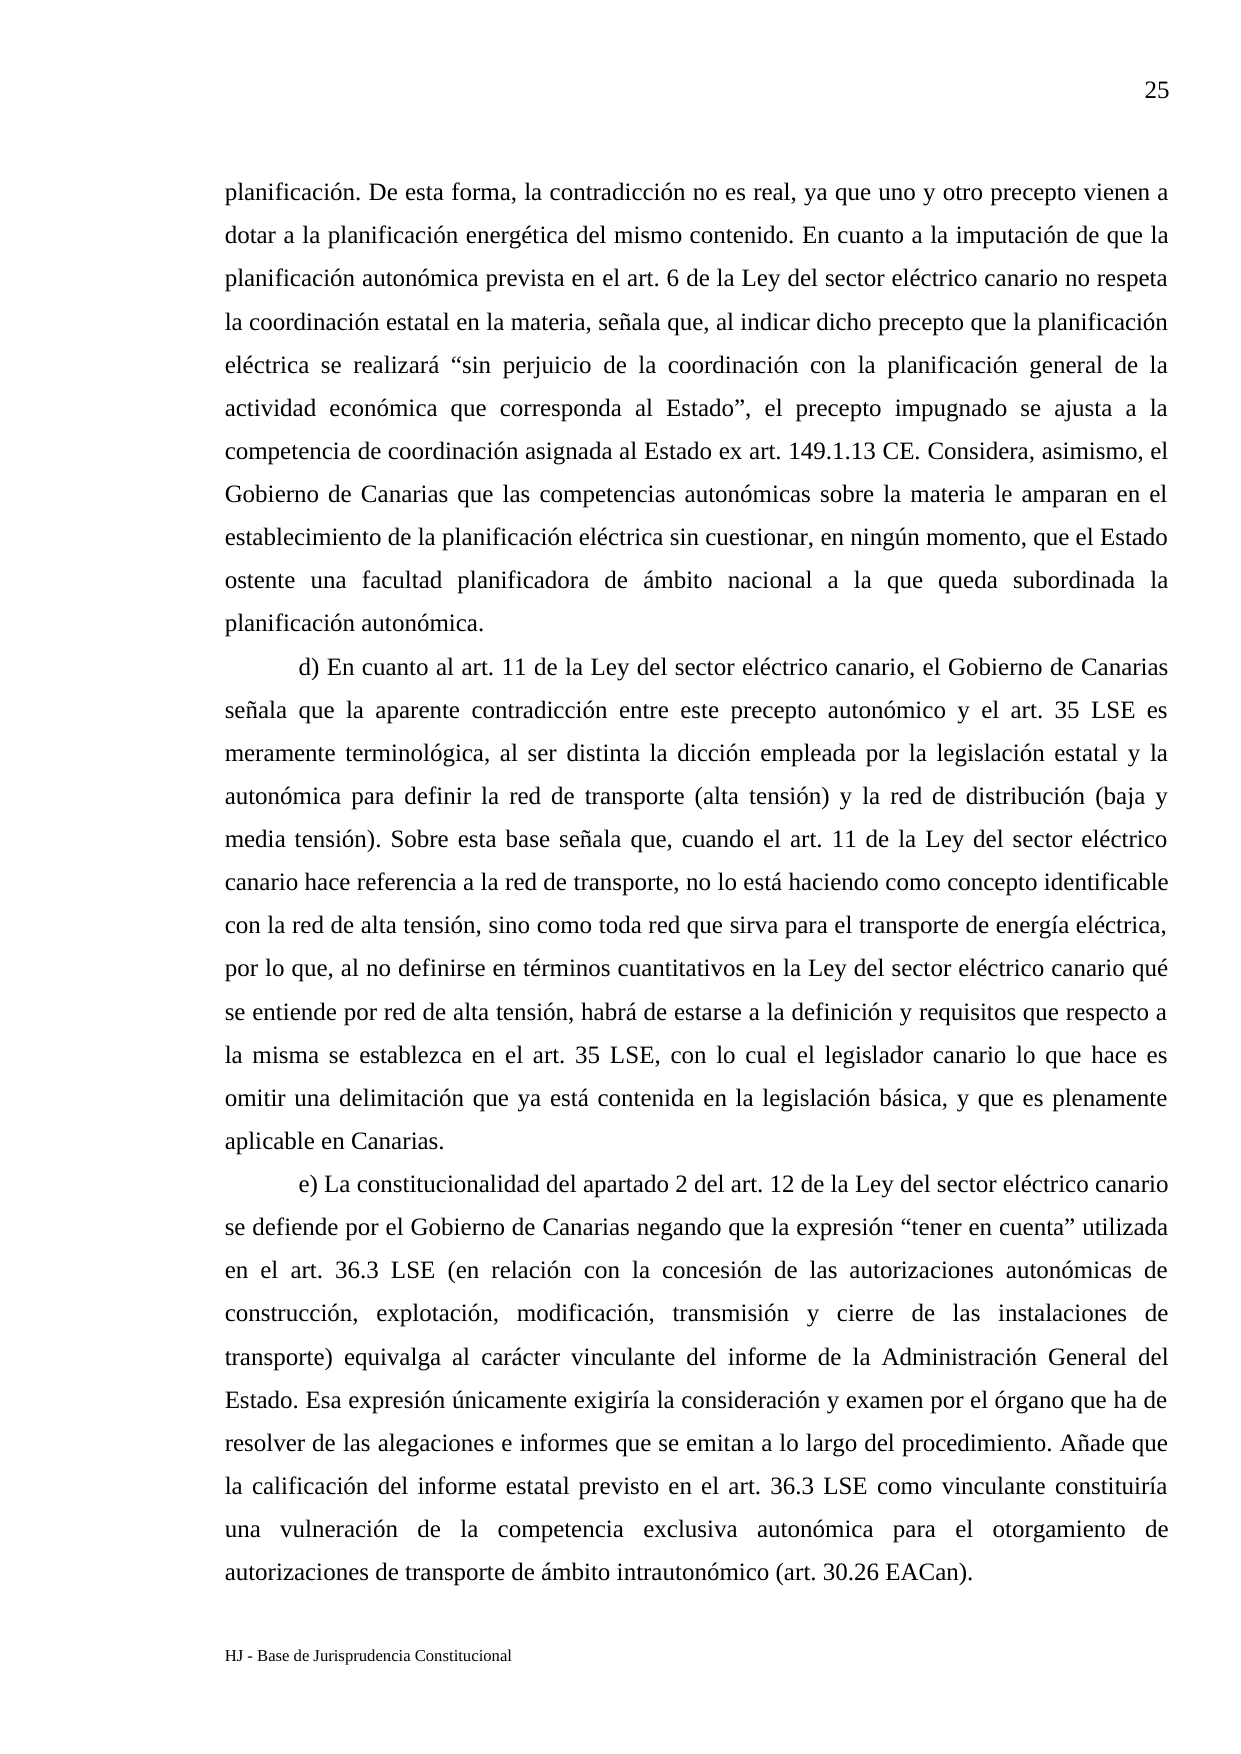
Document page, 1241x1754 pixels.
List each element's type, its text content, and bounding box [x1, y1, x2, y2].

text e) La constitucionalidad del apartado 2 del art. 12 de la Ley del sector eléctrico canario se defiende por el Gobierno de Canarias negando que la expresión “tener en cuenta” utilizada en el art. 36.3 LSE (en relación con la concesión de las autorizaciones autonómicas de construcción, explotación, modificación, transmisión y cierre de las instalaciones de transporte) equivalga al carácter vinculante del informe de la Administración General del Estado. Esa expresión únicamente exigiría la consideración y examen por el órgano que ha de resolver de las alegaciones e informes que se emitan a lo largo del procedimiento. Añade que la calificación del informe estatal previsto en el art. 36.3 LSE como vinculante constituiría una vulneración de la competencia exclusiva autonómica para el otorgamiento de autorizaciones de transporte de ámbito intrautonómico (art. 30.26 EACan). [224, 1169, 1169, 1586]
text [224, 177, 1169, 637]
text d) En cuanto al art. 11 de la Ley del sector eléctrico canario, el Gobierno de Canarias señala que la aparente contradicción entre este precepto autonómico y el art. 35 LSE es meramente terminológica, al ser distinta la dicción empleada por la legislación estatal y la autonómica para definir la red de transporte (alta tensión) y la red de distribución (baja y media tensión). Sobre esta base señala que, cuando el art. 11 de la Ley del sector eléctrico canario hace referencia a la red de transporte, no lo está haciendo como concepto identificable con la red de alta tensión, sino como toda red que sirva para el transporte de energía eléctrica, por lo que, al no definirse en términos cuantitativos en la Ley del sector eléctrico canario qué se entiende por red de alta tensión, habrá de estarse a la definición y requisitos que respecto a la misma se establezca en el art. 35 LSE, con lo cual el legislador canario lo que hace es omitir una delimitación que ya está contenida en la legislación básica, y que es plenamente aplicable en Canarias. [224, 652, 1169, 1155]
